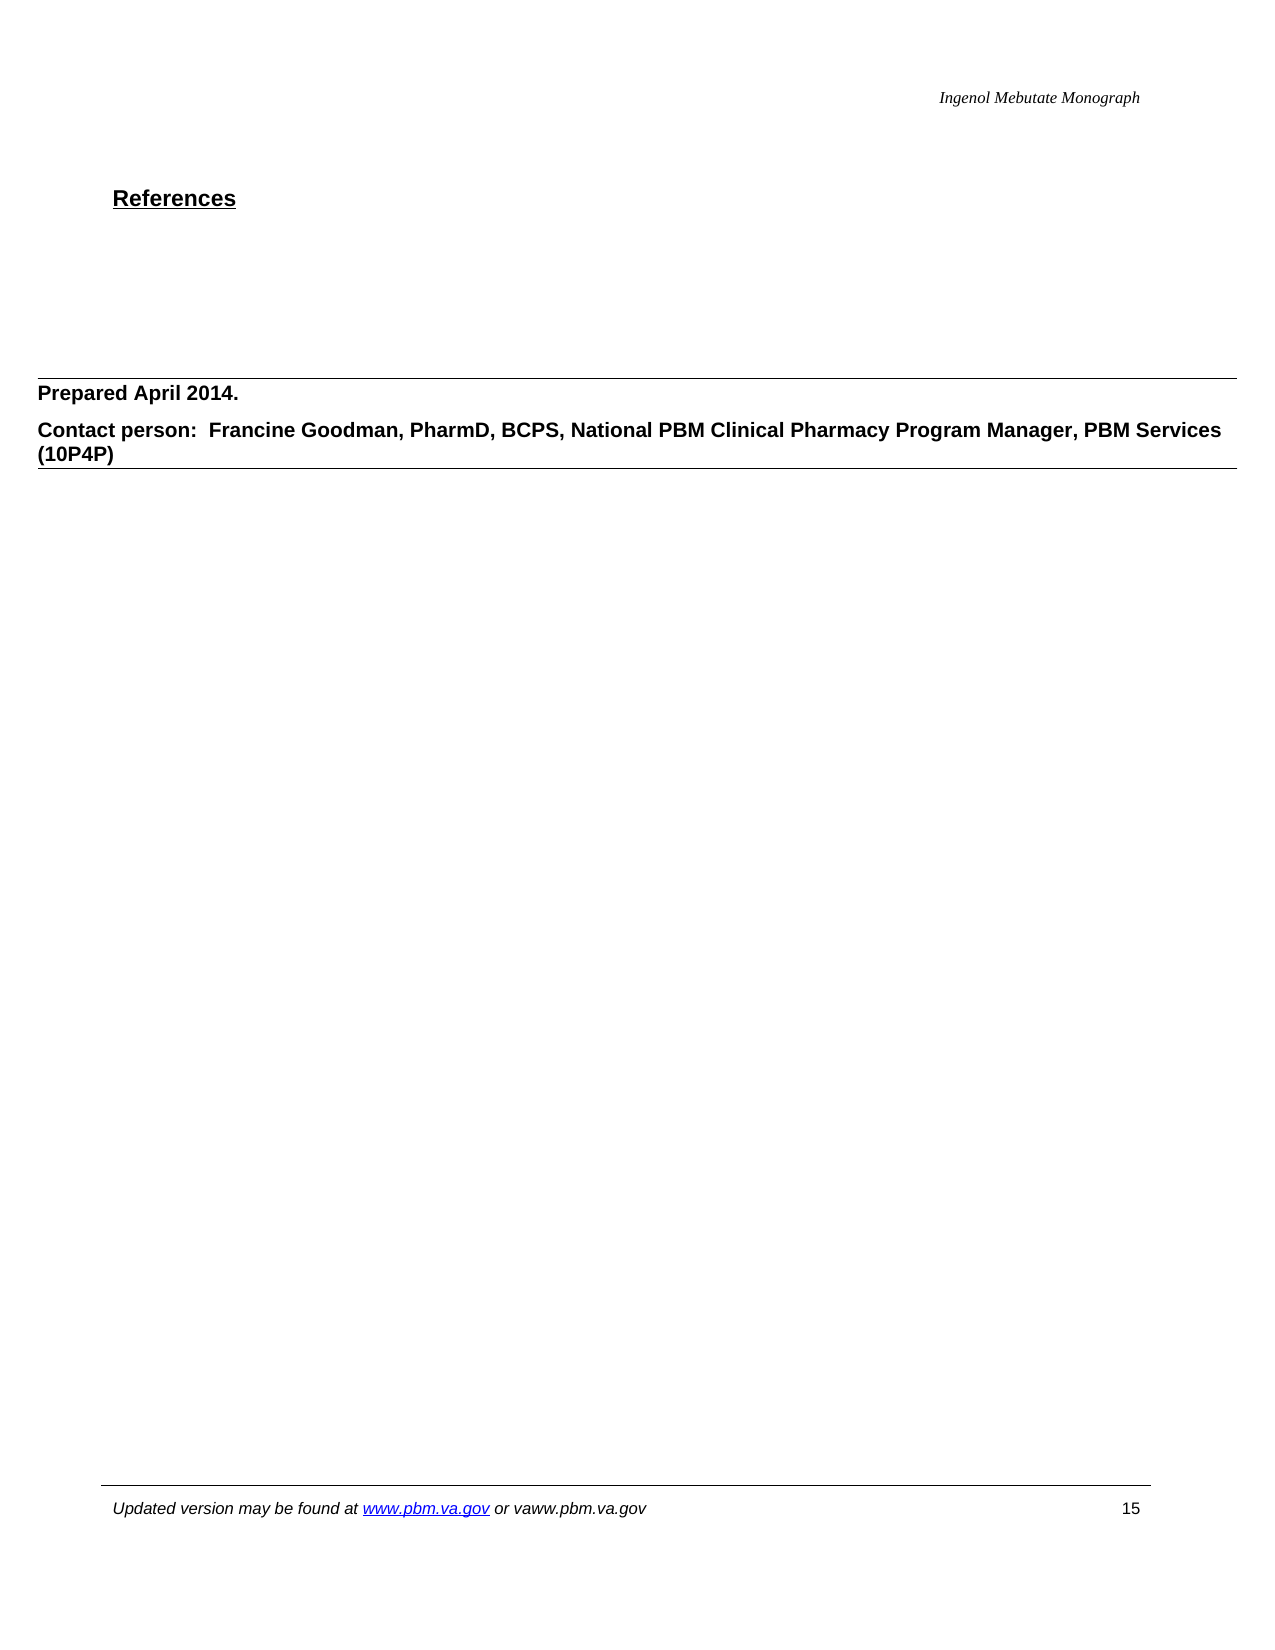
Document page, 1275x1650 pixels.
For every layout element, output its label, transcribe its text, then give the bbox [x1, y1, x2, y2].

text Contact person: Francine Goodman, PharmD, BCPS, National PBM Clinical Pharmacy Program Manager, PBM Services (10P4P) [37, 414, 1237, 469]
text Prepared April 2014. [37, 379, 1237, 405]
subtitle References [112, 185, 1162, 212]
